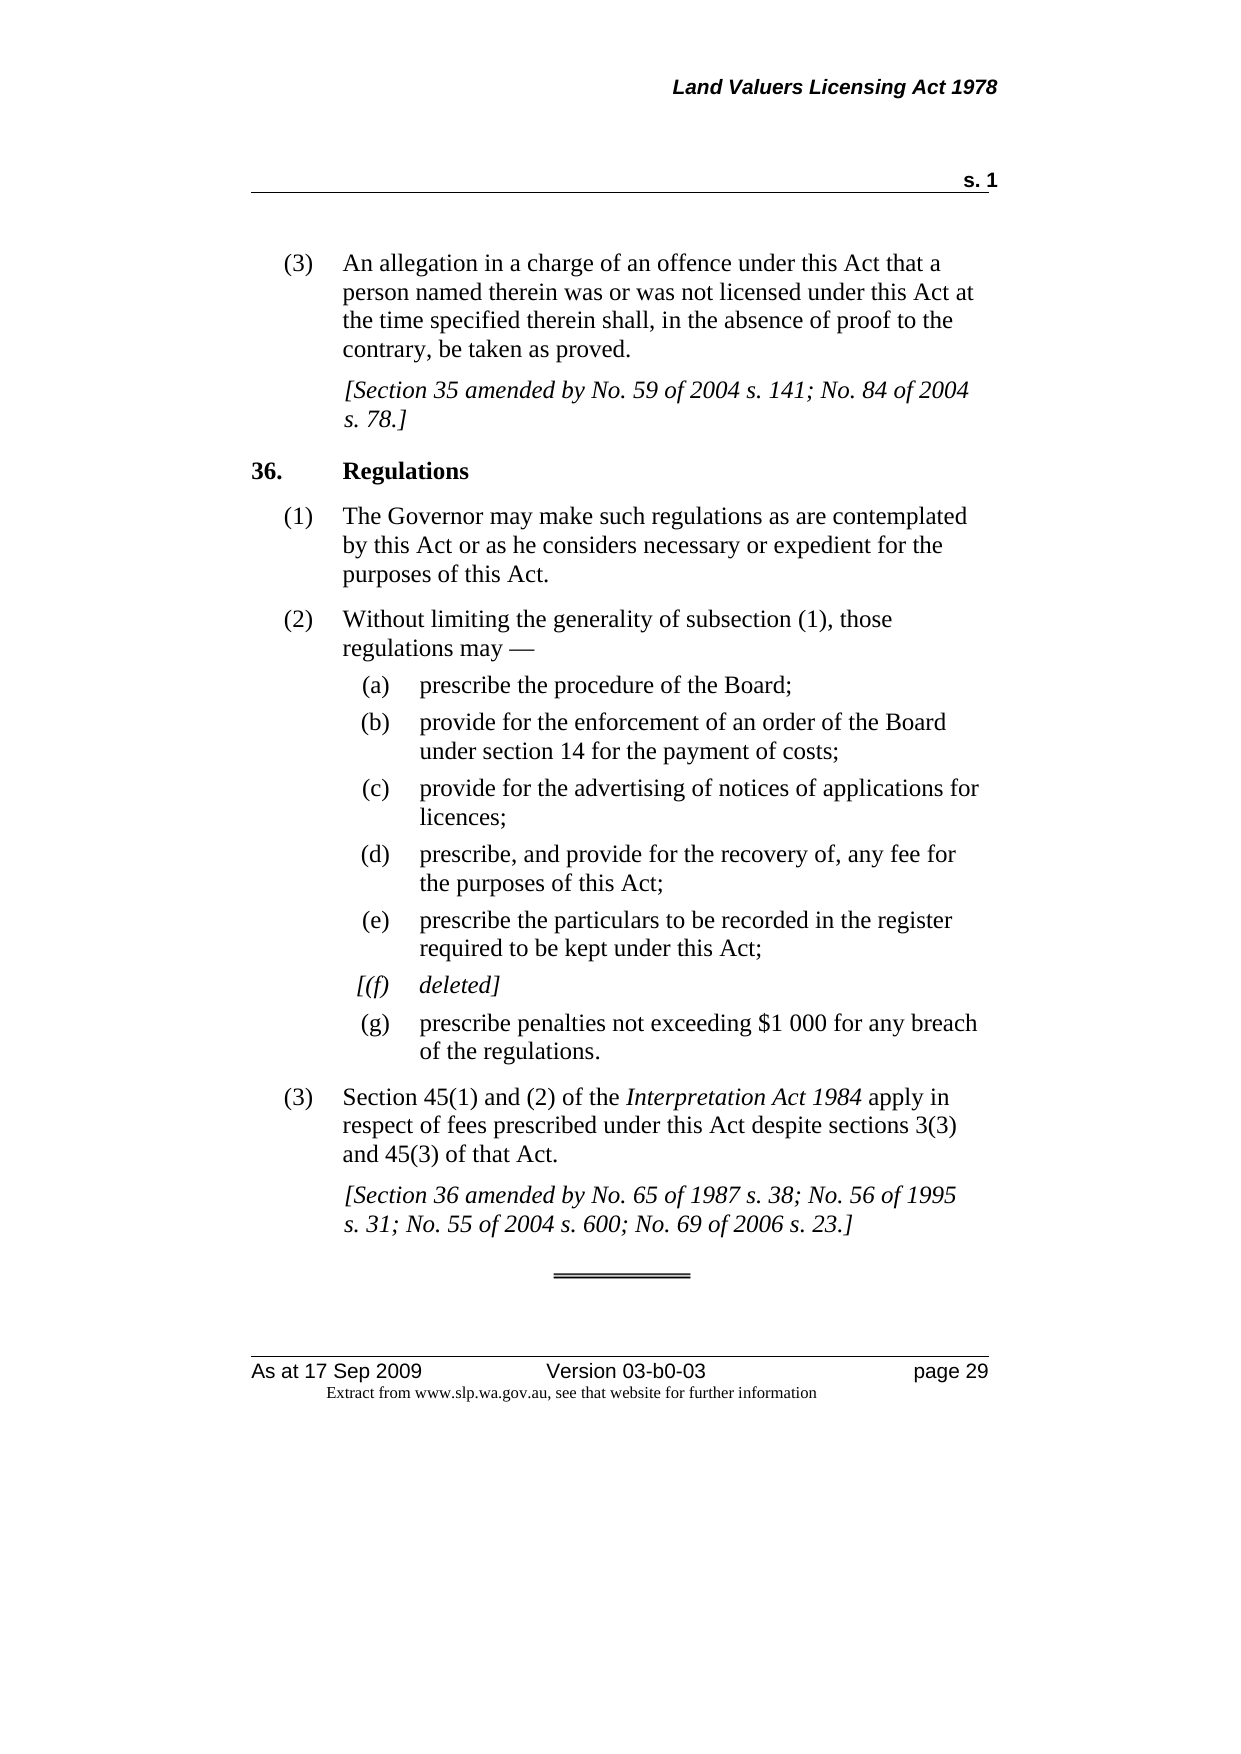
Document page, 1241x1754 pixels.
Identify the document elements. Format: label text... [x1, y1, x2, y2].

text (3) An allegation in a charge of an offence under this Act that a person named therein was or was not licensed under this Act at the time specified therein shall, in the absence of proof to the contrary, be taken as proved. [251, 248, 989, 363]
text (3) Section 45(1) and (2) of the Interpretation Act 1984 apply in respect of fees prescribed under this Act despite sections 3(3) and 45(3) of that Act. [251, 1082, 989, 1168]
text (1) The Governor may make such regulations as are contemplated by this Act or as he considers necessary or expedient for the purposes of this Act. [251, 501, 989, 588]
text (c) provide for the advertising of notices of applications for licences; [251, 773, 989, 831]
text (b) provide for the enforcement of an order of the Board under section 14 for the payment of costs; [251, 707, 989, 765]
text (d) prescribe, and provide for the recovery of, any fee for the purposes of this Act; [251, 839, 989, 896]
text (g) prescribe penalties not exceeding $1 000 for any breach of the regulations. [251, 1008, 989, 1065]
text (2) Without limiting the generality of subsection (1), those regulations may — [251, 604, 989, 662]
text (a) prescribe the procedure of the Board; [251, 670, 989, 699]
text [Section 35 amended by No. 59 of 2004 s. 141; No. 84 of 2004 s. 78.] [251, 376, 989, 433]
text (e) prescribe the particulars to be recorded in the register required to be kept under this Act; [251, 905, 989, 962]
text [(f) deleted] [251, 971, 989, 999]
picture [543, 1263, 697, 1292]
subtitle 36. Regulations [251, 456, 989, 485]
text [Section 36 amended by No. 65 of 1987 s. 38; No. 56 of 1995 s. 31; No. 55 of 2004 s. 600; No. 69 of 2006 s. 23.] [251, 1181, 989, 1238]
